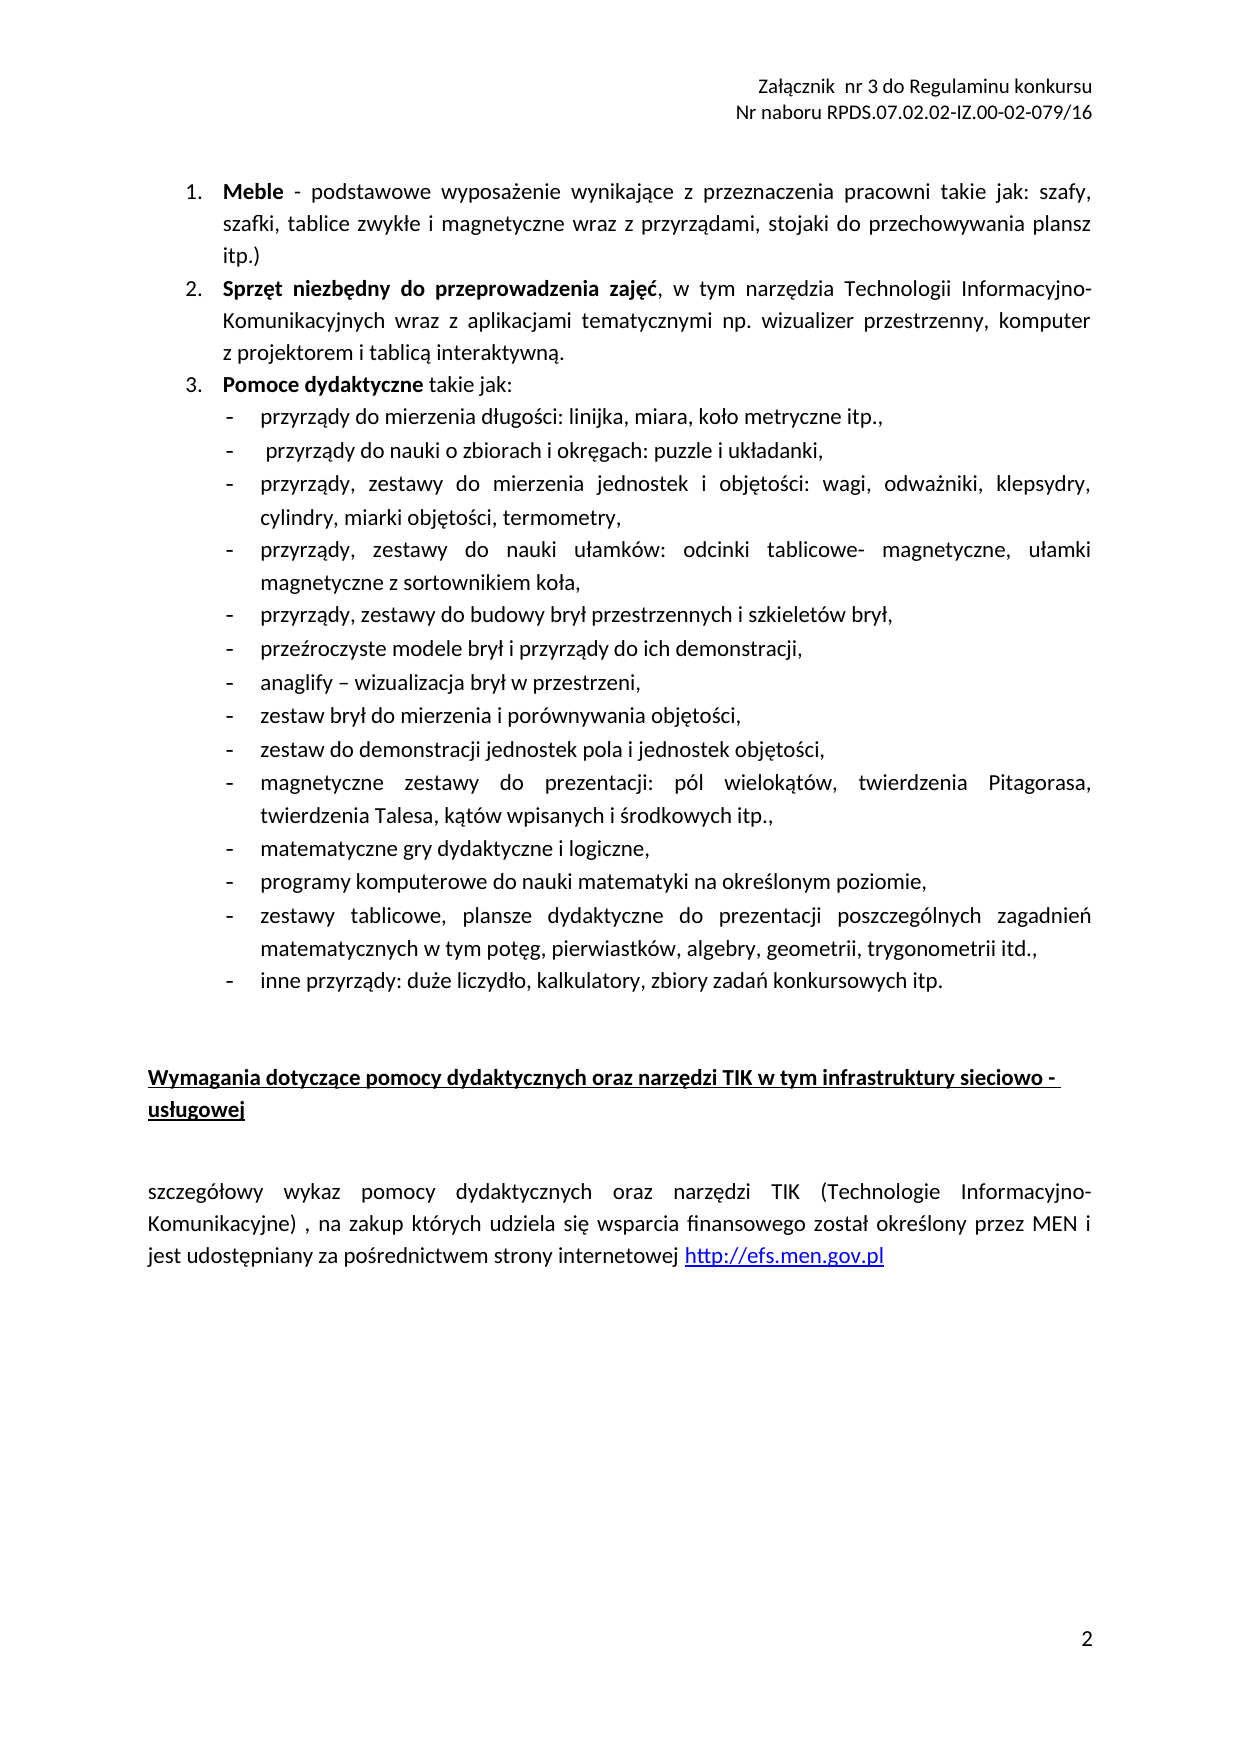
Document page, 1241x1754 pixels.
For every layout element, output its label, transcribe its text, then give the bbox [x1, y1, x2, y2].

list Pomoce dydaktyczne takie jak: [185, 370, 1093, 398]
list anaglify – wizualizacja brył w przestrzeni, [223, 668, 1093, 697]
text szczegółowy wykaz pomocy dydaktycznych oraz narzędzi TIK (Technologie Informacyjno-Komunikacyjne) , na zakup których udziela się wsparcia finansowego został określony przez MEN i jest udostępniany za pośrednictwem strony internetowej http://efs.men.gov.pl [148, 1177, 1093, 1269]
list Meble - podstawowe wyposażenie wynikające z przeznaczenia pracowni takie jak: szafy, szafki, tablice zwykłe i magnetyczne wraz z przyrządami, stojaki do przechowywania plansz itp.) [185, 177, 1093, 269]
list przeźroczyste modele brył i przyrządy do ich demonstracji, [223, 634, 1093, 663]
list inne przyrządy: duże liczydło, kalkulatory, zbiory zadań konkursowych itp. [223, 966, 1093, 996]
text Wymagania dotyczące pomocy dydaktycznych oraz narzędzi TIK w tym infrastruktury sieciowo - usługowej [148, 1063, 1093, 1123]
list magnetyczne zestawy do prezentacji: pól wielokątów, twierdzenia Pitagorasa, twierdzenia Talesa, kątów wpisanych i środkowych itp., [223, 768, 1093, 830]
list zestaw do demonstracji jednostek pola i jednostek objętości, [223, 735, 1093, 764]
list przyrządy do mierzenia długości: linijka, miara, koło metryczne itp., [223, 402, 1093, 432]
list matematyczne gry dydaktyczne i logiczne, [223, 834, 1093, 863]
list zestawy tablicowe, plansze dydaktyczne do prezentacji poszczególnych zagadnień matematycznych w tym potęg, pierwiastków, algebry, geometrii, trygonometrii itd., [223, 901, 1093, 962]
list Sprzęt niezbędny do przeprowadzenia zajęć, w tym narzędzia Technologii Informacyjno-Komunikacyjnych wraz z aplikacjami tematycznymi np. wizualizer przestrzenny, komputer z projektorem i tablicą interaktywną. [185, 274, 1093, 366]
list przyrządy, zestawy do budowy brył przestrzennych i szkieletów brył, [223, 601, 1093, 630]
list przyrządy, zestawy do nauki ułamków: odcinki tablicowe- magnetyczne, ułamki magnetyczne z sortownikiem koła, [223, 535, 1093, 596]
list zestaw brył do mierzenia i porównywania objętości, [223, 701, 1093, 730]
list przyrządy, zestawy do mierzenia jednostek i objętości: wagi, odważniki, klepsydry, cylindry, miarki objętości, termometry, [223, 469, 1093, 531]
list programy komputerowe do nauki matematyki na określonym poziomie, [223, 867, 1093, 897]
list przyrządy do nauki o zbiorach i okręgach: puzzle i układanki, [223, 436, 1093, 465]
